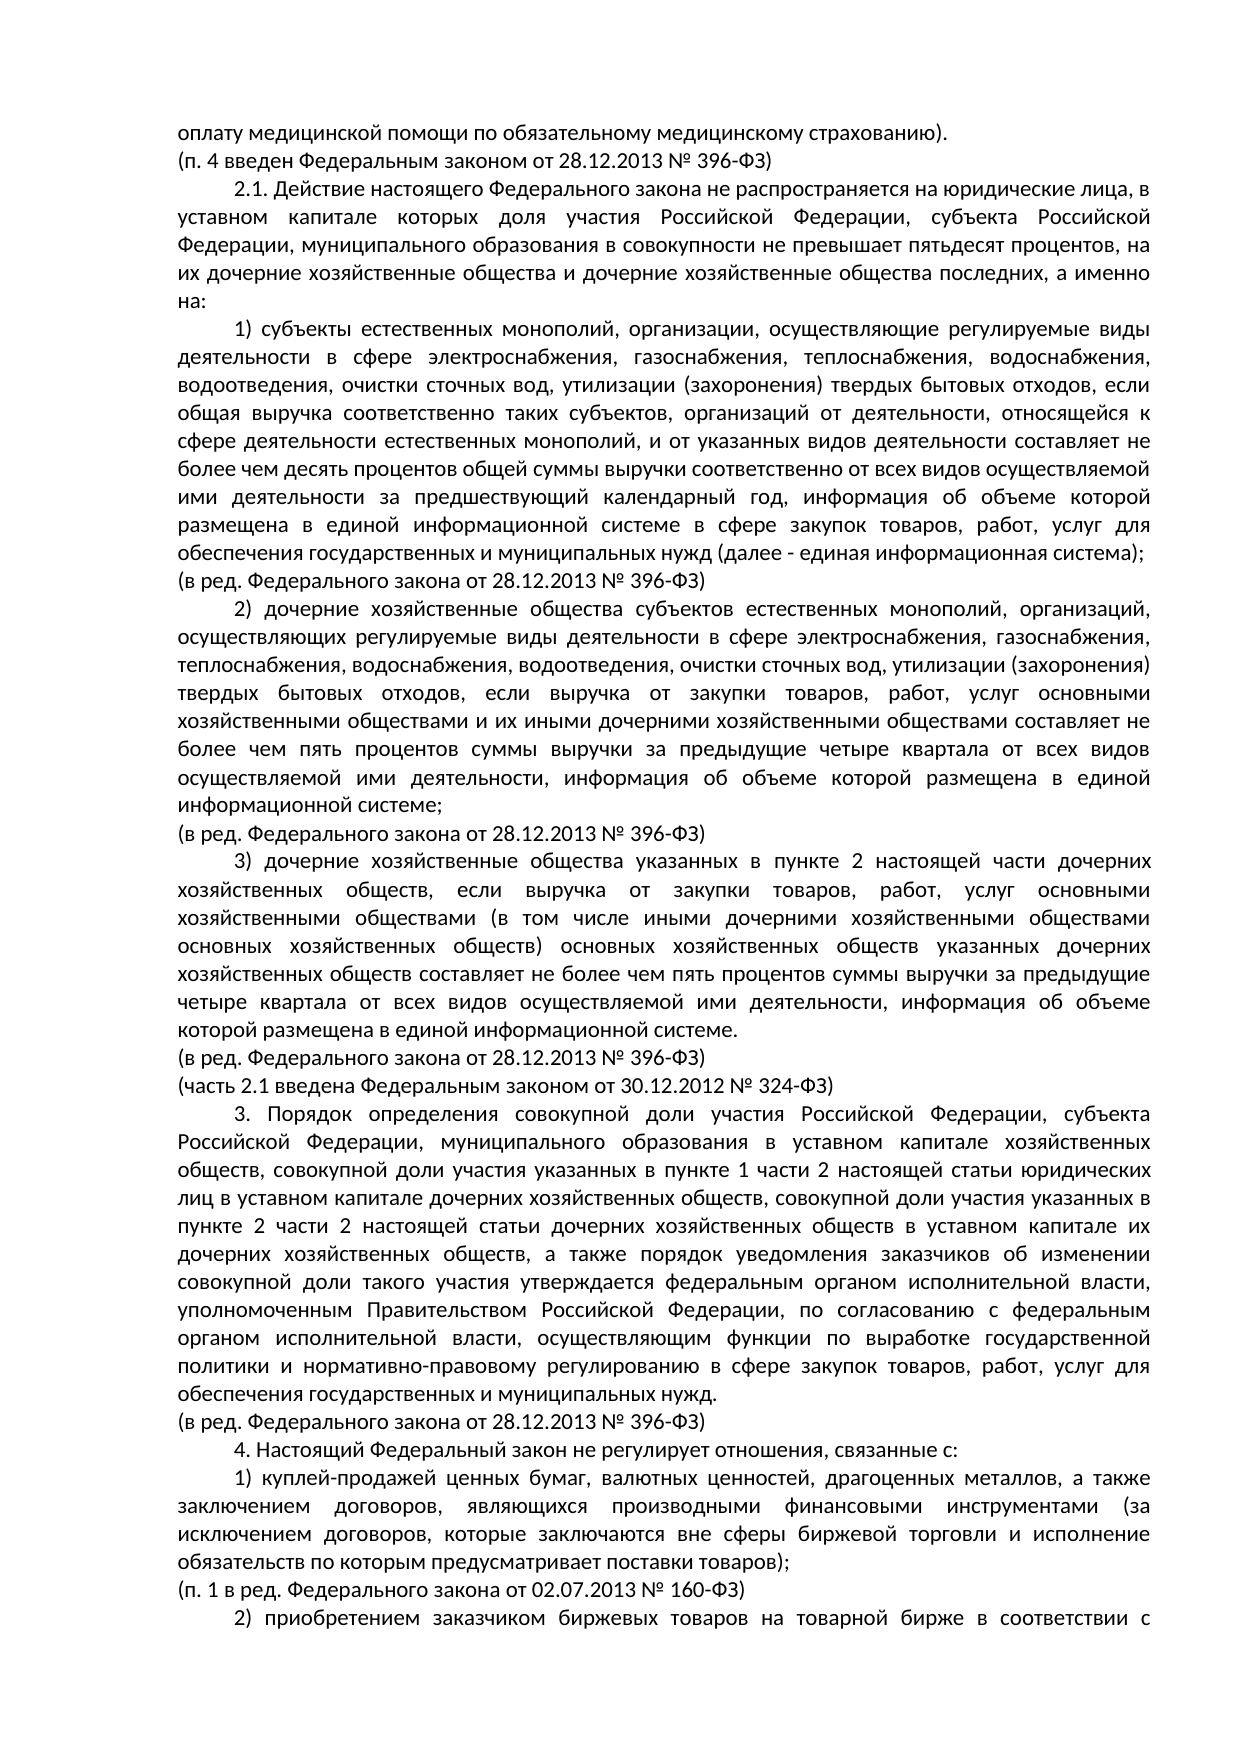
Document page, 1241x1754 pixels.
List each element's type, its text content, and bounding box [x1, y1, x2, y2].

text 4. Настоящий Федеральный закон не регулирует отношения, связанные с: [177, 1435, 1152, 1463]
text 1) субъекты естественных монополий, организации, осуществляющие регулируемые виды деятельности в сфере электроснабжения, газоснабжения, теплоснабжения, водоснабжения, водоотведения, очистки сточных вод, утилизации (захоронения) твердых бытовых отходов, если общая выручка соответственно таких субъектов, организаций от деятельности, относящейся к сфере деятельности естественных монополий, и от указанных видов деятельности составляет не более чем десять процентов общей суммы выручки соответственно от всех видов осуществляемой ими деятельности за предшествующий календарный год, информация об объеме которой размещена в единой информационной системе в сфере закупок товаров, работ, услуг для обеспечения государственных и муниципальных нужд (далее - единая информационная система); [177, 314, 1152, 566]
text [177, 1603, 1152, 1631]
text (в ред. Федерального закона от 28.12.2013 № 396-ФЗ) [177, 566, 1152, 594]
text 3) дочерние хозяйственные общества указанных в пункте 2 настоящей части дочерних хозяйственных обществ, если выручка от закупки товаров, работ, услуг основными хозяйственными обществами (в том числе иными дочерними хозяйственными обществами основных хозяйственных обществ) основных хозяйственных обществ указанных дочерних хозяйственных обществ составляет не более чем пять процентов суммы выручки за предыдущие четыре квартала от всех видов осуществляемой ими деятельности, информация об объеме которой размещена в единой информационной системе. [177, 847, 1152, 1043]
text 2) дочерние хозяйственные общества субъектов естественных монополий, организаций, осуществляющих регулируемые виды деятельности в сфере электроснабжения, газоснабжения, теплоснабжения, водоснабжения, водоотведения, очистки сточных вод, утилизации (захоронения) твердых бытовых отходов, если выручка от закупки товаров, работ, услуг основными хозяйственными обществами и их иными дочерними хозяйственными обществами составляет не более чем пять процентов суммы выручки за предыдущие четыре квартала от всех видов осуществляемой ими деятельности, информация об объеме которой размещена в единой информационной системе; [177, 594, 1152, 819]
text (п. 1 в ред. Федерального закона от 02.07.2013 № 160-ФЗ) [177, 1575, 1152, 1603]
text 3. Порядок определения совокупной доли участия Российской Федерации, субъекта Российской Федерации, муниципального образования в уставном капитале хозяйственных обществ, совокупной доли участия указанных в пункте 1 части 2 настоящей статьи юридических лиц в уставном капитале дочерних хозяйственных обществ, совокупной доли участия указанных в пункте 2 части 2 настоящей статьи дочерних хозяйственных обществ в уставном капитале их дочерних хозяйственных обществ, а также порядок уведомления заказчиков об изменении совокупной доли такого участия утверждается федеральным органом исполнительной власти, уполномоченным Правительством Российской Федерации, по согласованию с федеральным органом исполнительной власти, осуществляющим функции по выработке государственной политики и нормативно-правовому регулированию в сфере закупок товаров, работ, услуг для обеспечения государственных и муниципальных нужд. [177, 1099, 1152, 1407]
text (п. 4 введен Федеральным законом от 28.12.2013 № 396-ФЗ) [177, 146, 1152, 174]
text (в ред. Федерального закона от 28.12.2013 № 396-ФЗ) [177, 1407, 1152, 1435]
text 1) куплей-продажей ценных бумаг, валютных ценностей, драгоценных металлов, а также заключением договоров, являющихся производными финансовыми инструментами (за исключением договоров, которые заключаются вне сферы биржевой торговли и исполнение обязательств по которым предусматривает поставки товаров); [177, 1463, 1152, 1575]
text 2.1. Действие настоящего Федерального закона не распространяется на юридические лица, в уставном капитале которых доля участия Российской Федерации, субъекта Российской Федерации, муниципального образования в совокупности не превышает пятьдесят процентов, на их дочерние хозяйственные общества и дочерние хозяйственные общества последних, а именно на: [177, 174, 1152, 314]
text (в ред. Федерального закона от 28.12.2013 № 396-ФЗ) [177, 819, 1152, 847]
text (часть 2.1 введена Федеральным законом от 30.12.2012 № 324-ФЗ) [177, 1071, 1152, 1099]
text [177, 118, 1152, 146]
text (в ред. Федерального закона от 28.12.2013 № 396-ФЗ) [177, 1043, 1152, 1071]
